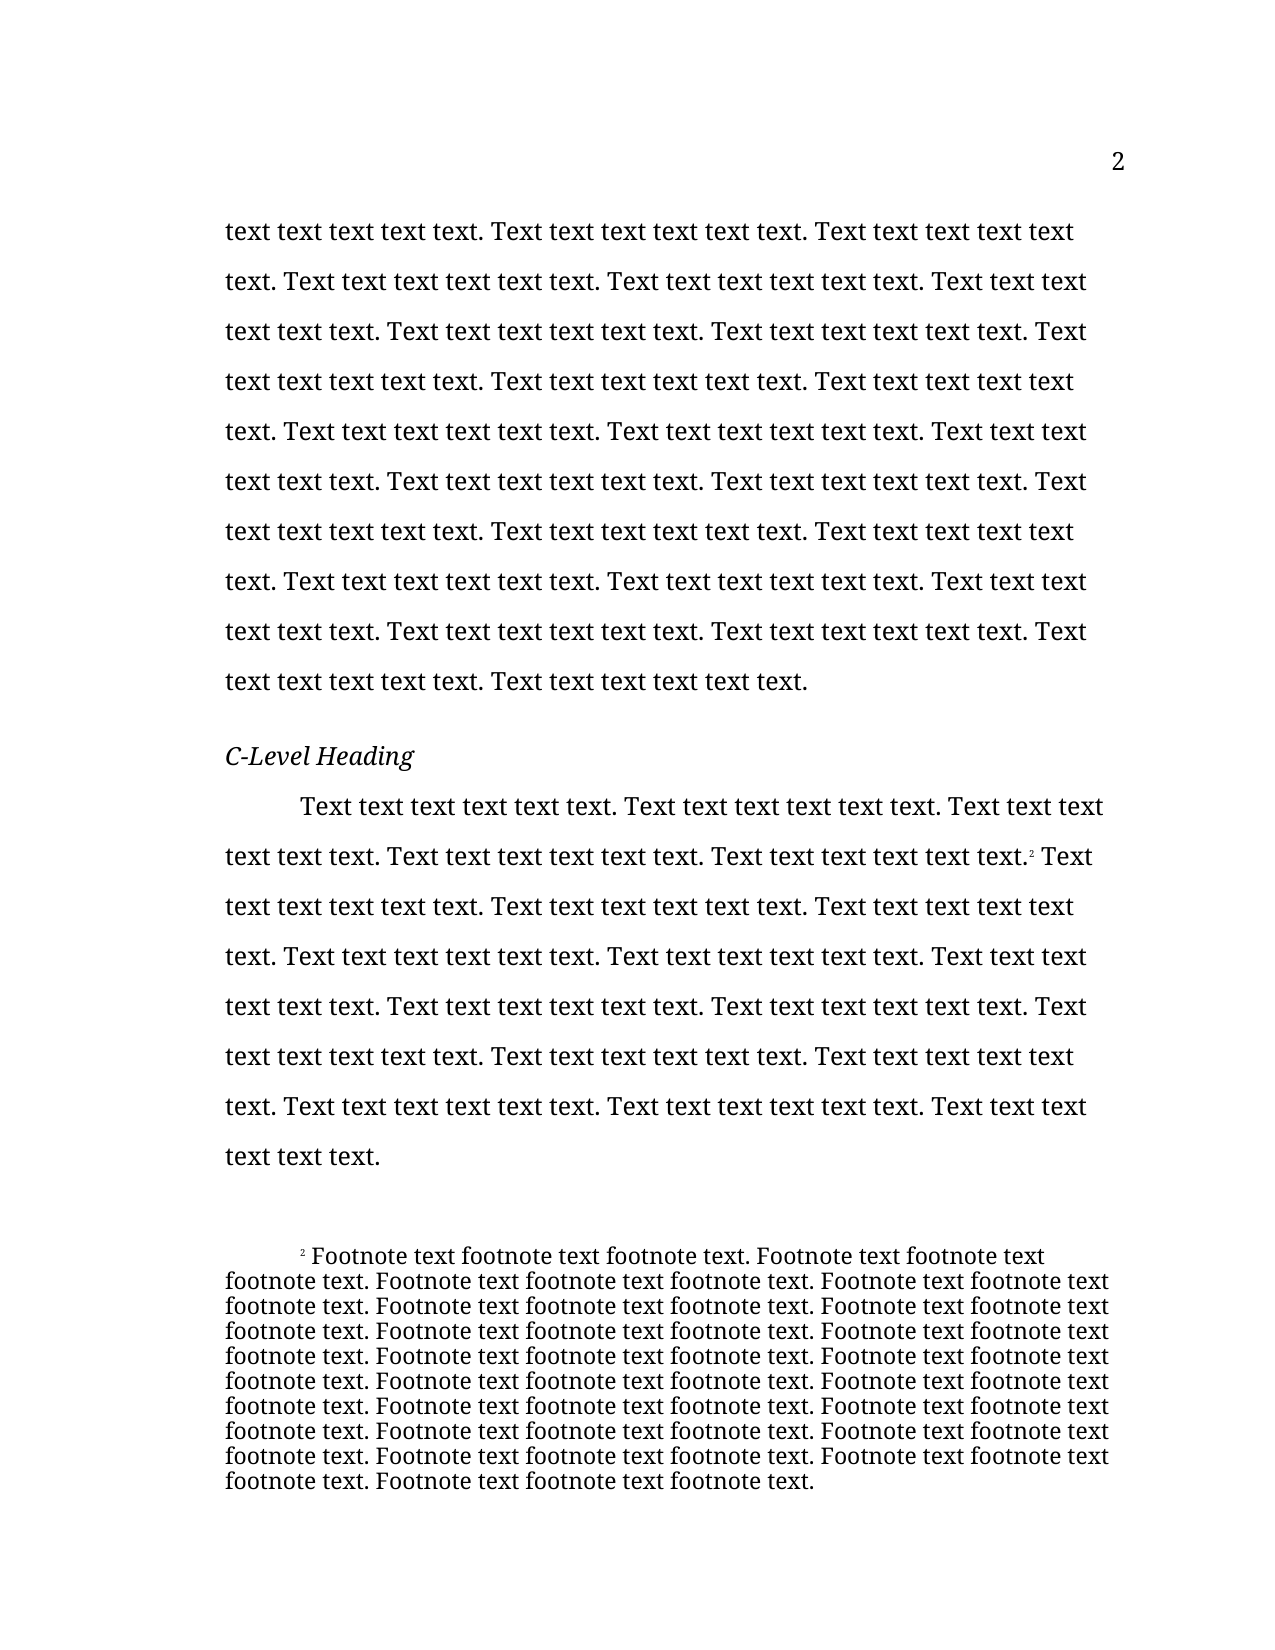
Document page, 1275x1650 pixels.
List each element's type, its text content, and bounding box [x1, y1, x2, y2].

text Text text text text text text. Text text text text text text. Text text text text text text. Text text text text text text. Text text text text text text. Text text text text text text. Text text text text text text. Text text text text text text. Text text text text text text. Text text text text text text. Text text text text text text. Text text text text text text. Text text text text text text. Text text text text text text. Text text text text text text. Text text text text text text. Text text text text text text. Text text text text text text. Text text text text text text. [225, 775, 1125, 1175]
text C-Level Heading [225, 725, 1125, 775]
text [225, 200, 1125, 700]
